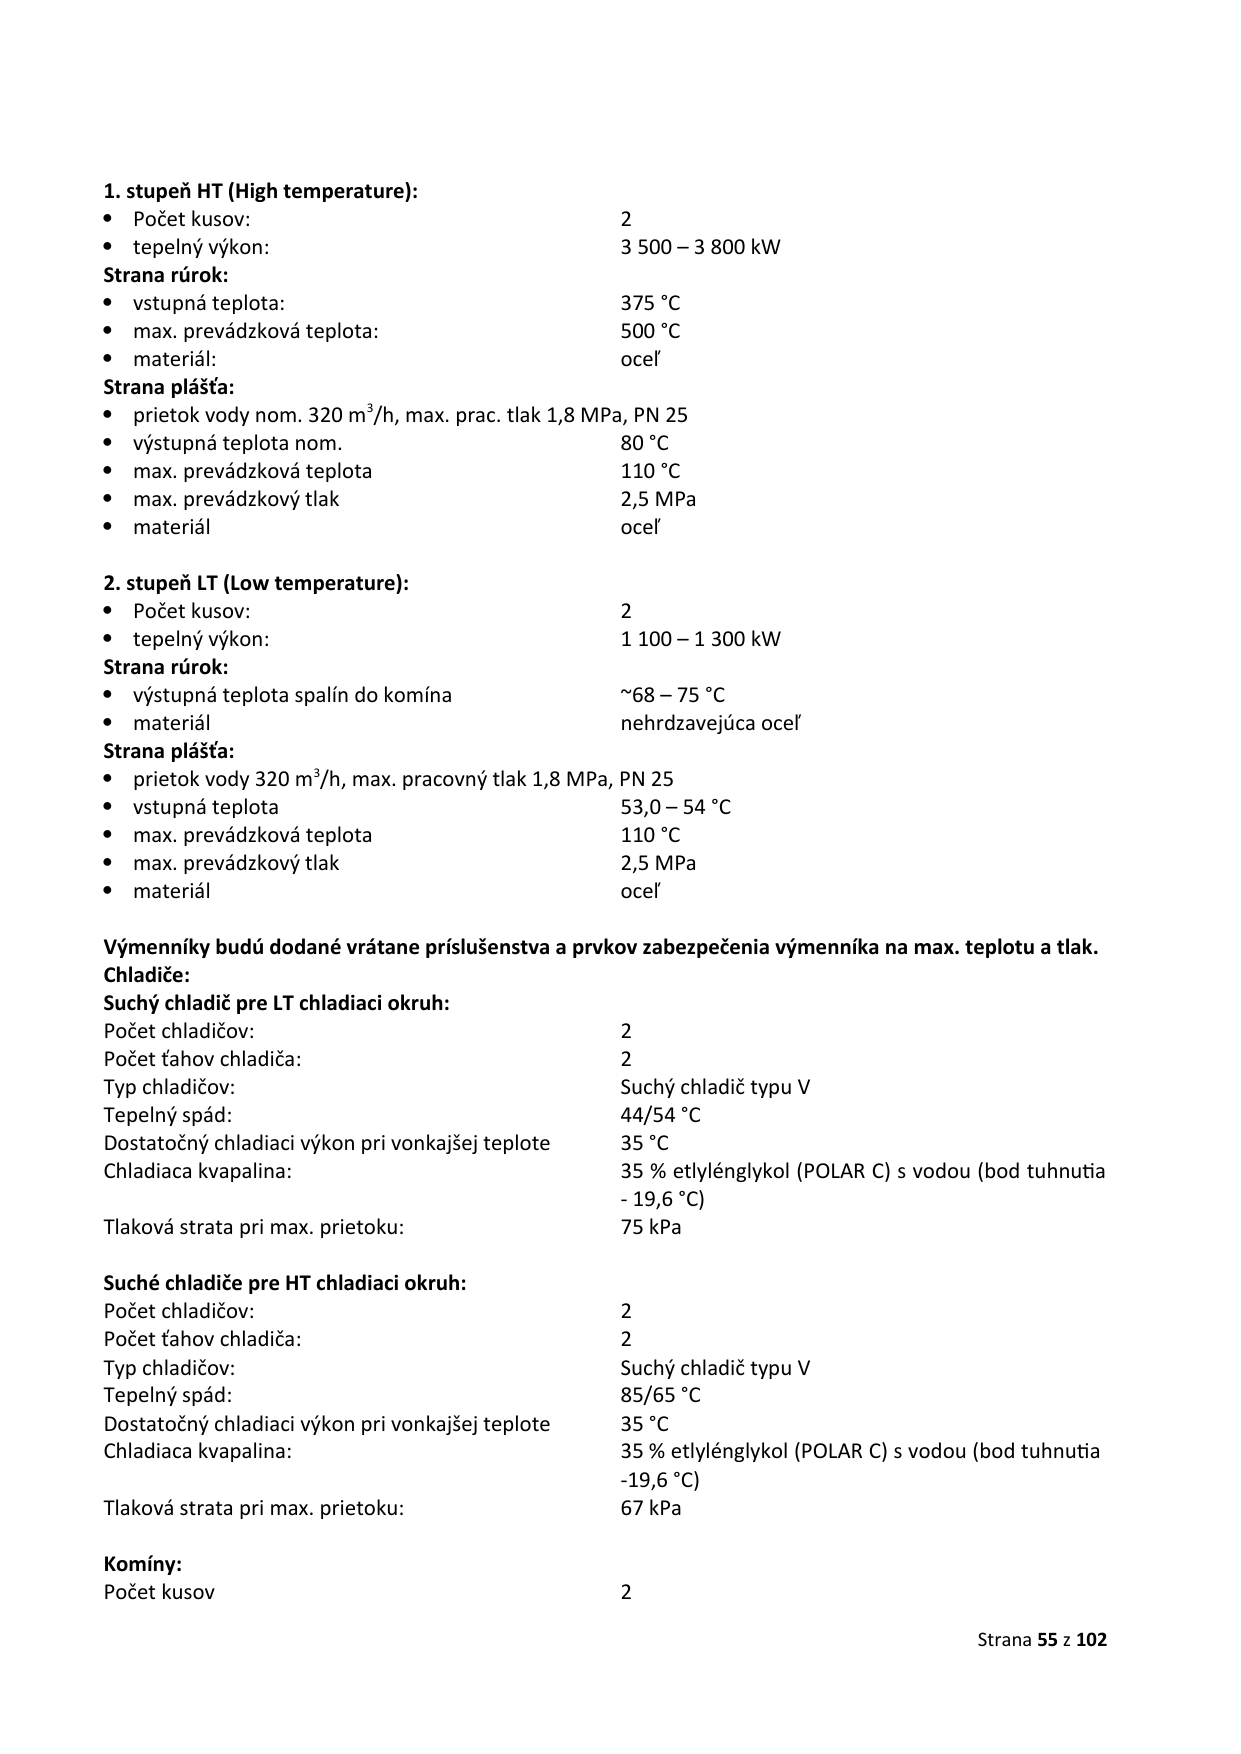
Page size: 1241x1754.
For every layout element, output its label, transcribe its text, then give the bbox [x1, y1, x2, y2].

text Typ chladičov: Suchý chladič typu V [103, 1072, 1107, 1100]
text 2. stupeň LT (Low temperature): [103, 568, 1107, 596]
text Strana plášťa: [103, 736, 1107, 764]
text Počet kusov 2 [103, 1577, 1107, 1605]
list Počet kusov: 2 [103, 596, 1107, 624]
text Tlaková strata pri max. prietoku: 75 kPa [103, 1212, 1107, 1241]
text Strana rúrok: [103, 260, 1107, 288]
list tepelný výkon: 1 100 – 1 300 kW [103, 624, 1107, 652]
text Chladiaca kvapalina: 35 % etlylénglykol (POLAR C) s vodou (bod tuhnutia - 19,6 °C) [103, 1156, 1107, 1212]
text Počet chladičov: 2 [103, 1016, 1107, 1044]
text Suchý chladič pre LT chladiaci okruh: [103, 988, 1107, 1016]
text Počet ťahov chladiča: 2 [103, 1044, 1107, 1072]
list tepelný výkon: 3 500 – 3 800 kW [103, 232, 1107, 260]
list prietok vody nom. 320 m3/h, max. prac. tlak 1,8 MPa, PN 25 [103, 400, 1107, 428]
list materiál nehrdzavejúca oceľ [103, 708, 1107, 736]
text Komíny: [103, 1549, 1107, 1577]
list Počet kusov: 2 [103, 204, 1107, 232]
list materiál: oceľ [103, 344, 1107, 372]
text Tlaková strata pri max. prietoku: 67 kPa [103, 1493, 1107, 1521]
list max. prevádzková teplota: 500 °C [103, 316, 1107, 344]
text Strana rúrok: [103, 652, 1107, 680]
text Strana plášťa: [103, 372, 1107, 400]
text Dostatočný chladiaci výkon pri vonkajšej teplote 35 °C [103, 1409, 1107, 1437]
list prietok vody 320 m3/h, max. pracovný tlak 1,8 MPa, PN 25 [103, 764, 1107, 792]
text Chladiče: [103, 960, 1107, 988]
text Tepelný spád: 85/65 °C [103, 1381, 1107, 1409]
text Chladiaca kvapalina: 35 % etlylénglykol (POLAR C) s vodou (bod tuhnutia -19,6 °C) [103, 1437, 1107, 1493]
text 1. stupeň HT (High temperature): [103, 176, 1107, 204]
list výstupná teplota spalín do komína ~68 – 75 °C [103, 680, 1107, 708]
list vstupná teplota 53,0 – 54 °C [103, 792, 1107, 820]
text Typ chladičov: Suchý chladič typu V [103, 1353, 1107, 1381]
list max. prevádzková teplota 110 °C [103, 820, 1107, 848]
text Počet chladičov: 2 [103, 1297, 1107, 1324]
list materiál oceľ [103, 876, 1107, 904]
list max. prevádzkový tlak 2,5 MPa [103, 484, 1107, 512]
list výstupná teplota nom. 80 °C [103, 428, 1107, 456]
text Tepelný spád: 44/54 °C [103, 1100, 1107, 1128]
list materiál oceľ [103, 512, 1107, 540]
text Výmenníky budú dodané vrátane príslušenstva a prvkov zabezpečenia výmenníka na max. teplotu a tlak. [103, 932, 1107, 960]
list max. prevádzkový tlak 2,5 MPa [103, 848, 1107, 876]
text Suché chladiče pre HT chladiaci okruh: [103, 1268, 1107, 1297]
text Dostatočný chladiaci výkon pri vonkajšej teplote 35 °C [103, 1128, 1107, 1156]
text Počet ťahov chladiča: 2 [103, 1324, 1107, 1353]
list max. prevádzková teplota 110 °C [103, 456, 1107, 484]
list vstupná teplota: 375 °C [103, 288, 1107, 316]
